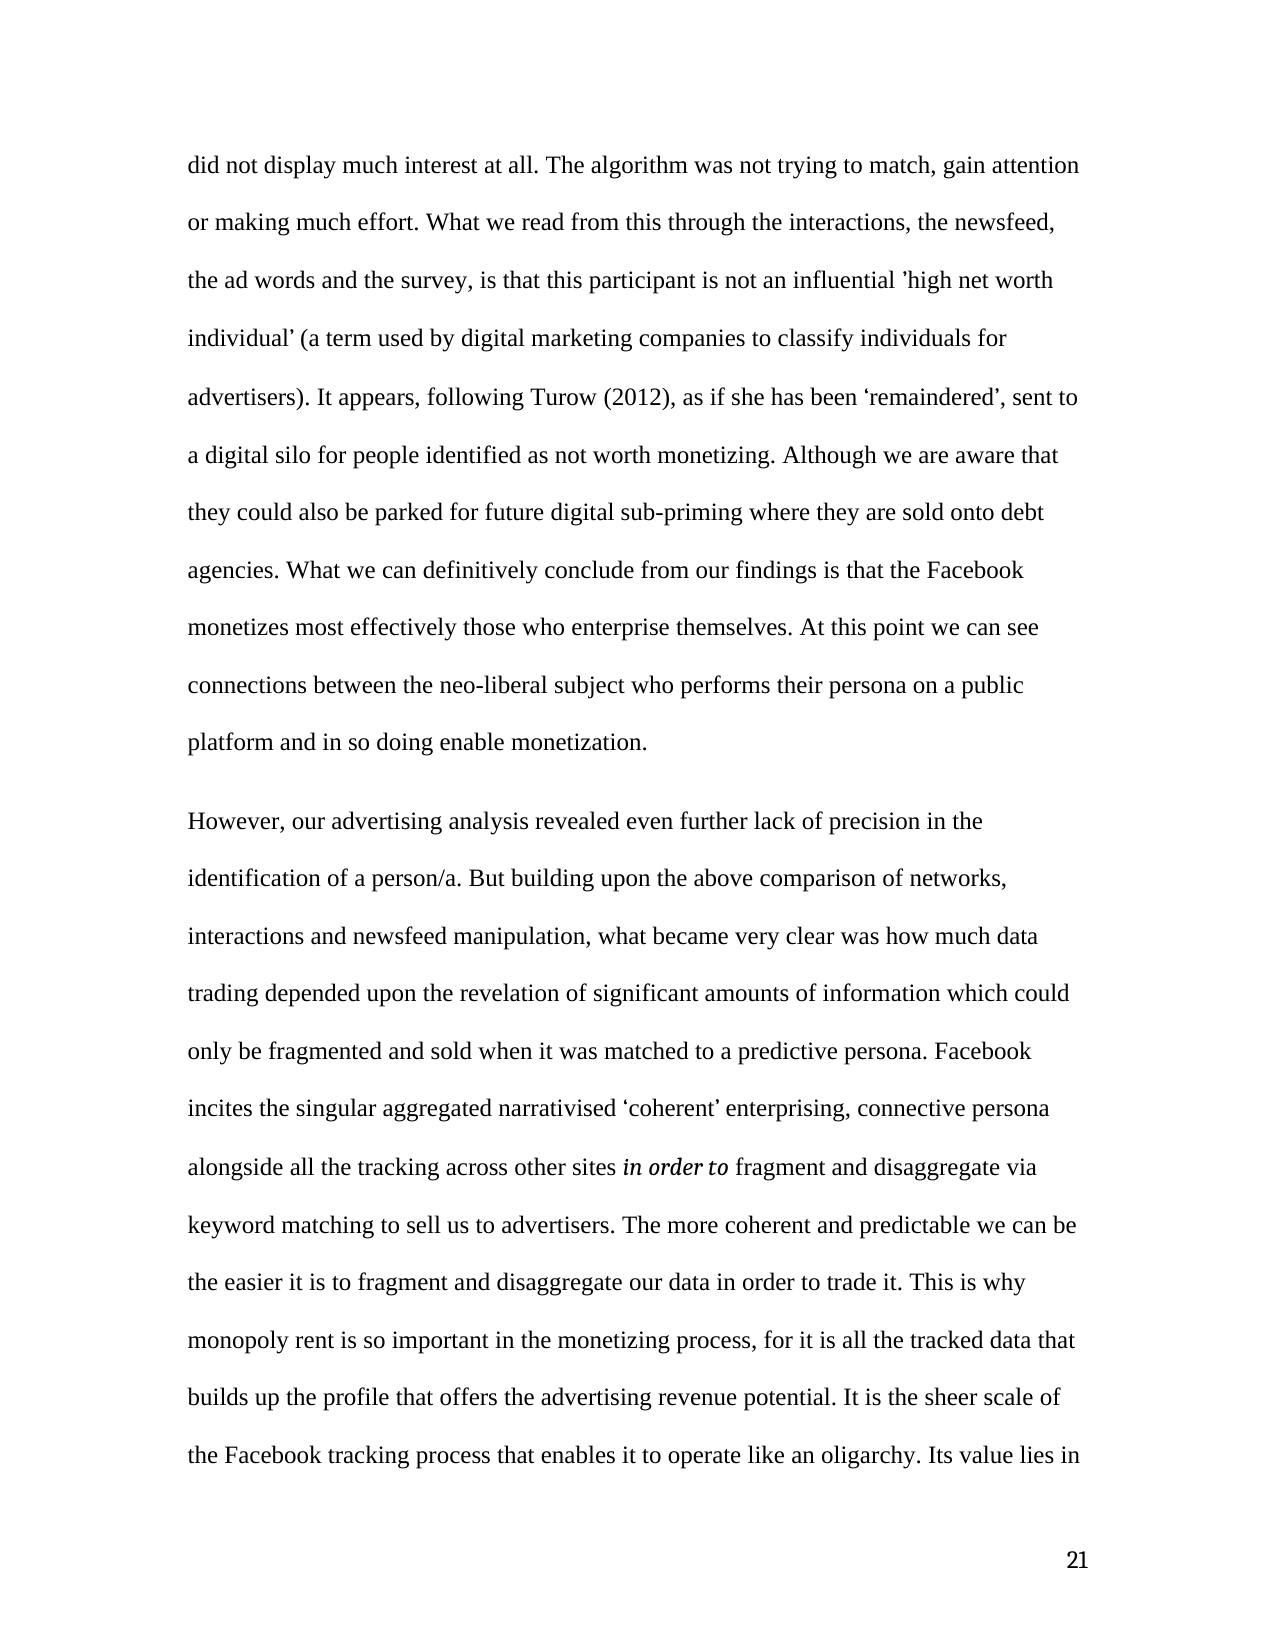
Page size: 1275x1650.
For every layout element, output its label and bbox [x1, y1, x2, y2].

text [187, 806, 1087, 1469]
text [187, 150, 1087, 756]
